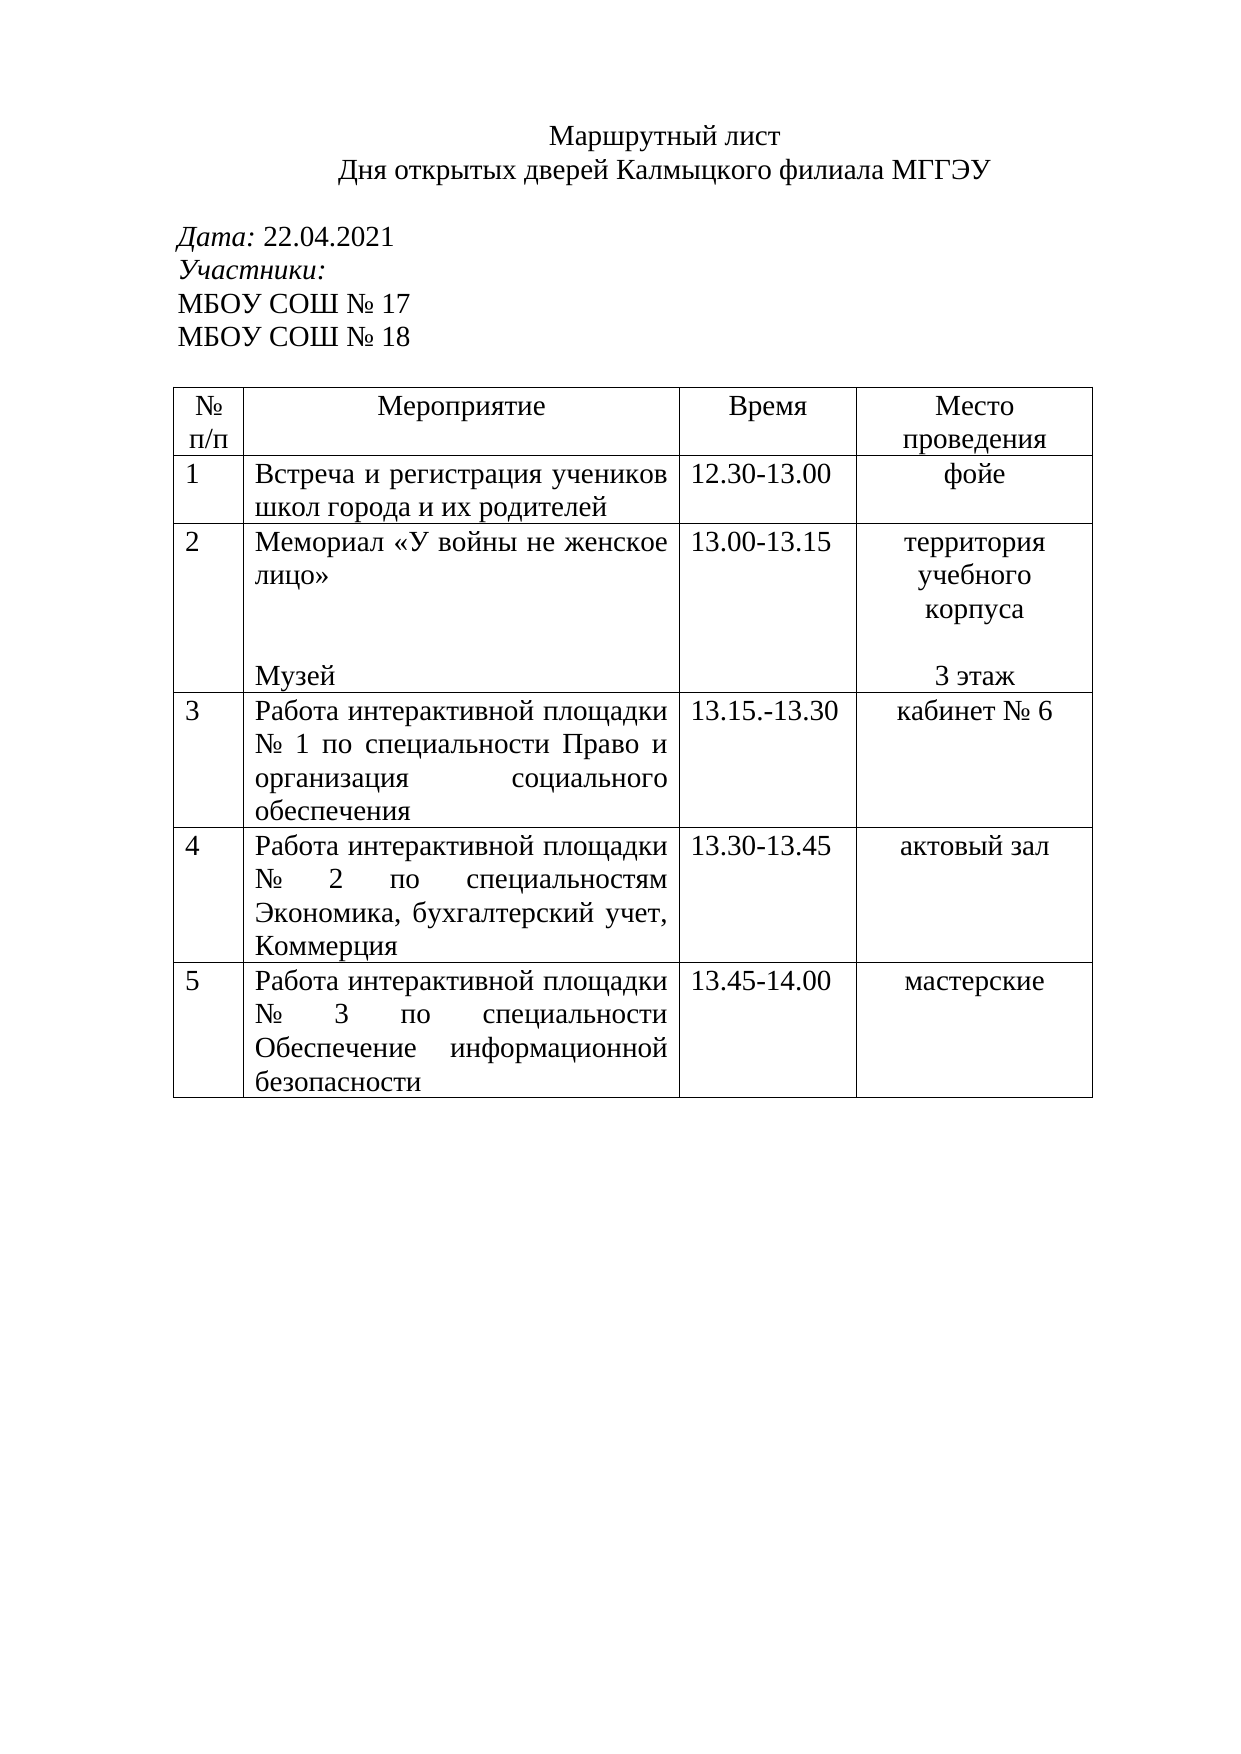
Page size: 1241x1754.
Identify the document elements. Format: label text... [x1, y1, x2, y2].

table_cell 4 [174, 828, 243, 962]
table_cell актовый зал [857, 828, 1092, 962]
text Маршрутный лист [177, 118, 1152, 152]
table_header № п/п [174, 388, 243, 455]
text Дня открытых дверей Калмыцкого филиала МГГЭУ [177, 152, 1152, 185]
text Дата: 22.04.2021 [177, 219, 1152, 252]
text МБОУ СОШ № 17 [177, 286, 1152, 319]
table_cell 3 [174, 693, 243, 827]
table_cell Работа интерактивной площадки № 1 по специальности Право и организация социального обеспечения [244, 693, 679, 827]
table_cell 13.30-13.45 [680, 828, 856, 962]
table_cell мастерские [857, 963, 1092, 1097]
table_cell 12.30-13.00 [680, 456, 856, 523]
table_cell 13.15.-13.30 [680, 693, 856, 827]
table_header Время [680, 388, 856, 455]
table_cell Работа интерактивной площадки № 2 по специальностям Экономика, бухгалтерский учет, Коммерция [244, 828, 679, 962]
text Участники: [177, 252, 1152, 286]
table_header Мероприятие [244, 388, 679, 455]
table_cell фойе [857, 456, 1092, 523]
table_cell 2 [174, 524, 243, 692]
table_cell Мемориал «У войны не женское лицо» Музей [244, 524, 679, 692]
table_cell 1 [174, 456, 243, 523]
text МБОУ СОШ № 18 [177, 319, 1152, 353]
table_cell 13.00-13.15 [680, 524, 856, 692]
table_cell территория учебного корпуса 3 этаж [857, 524, 1092, 692]
table_header Место проведения [857, 388, 1092, 455]
table_cell Встреча и регистрация учеников школ города и их родителей [244, 456, 679, 523]
table_cell Работа интерактивной площадки № 3 по специальности Обеспечение информационной безопасности [244, 963, 679, 1097]
table_cell кабинет № 6 [857, 693, 1092, 827]
table_cell 5 [174, 963, 243, 1097]
table_cell 13.45-14.00 [680, 963, 856, 1097]
